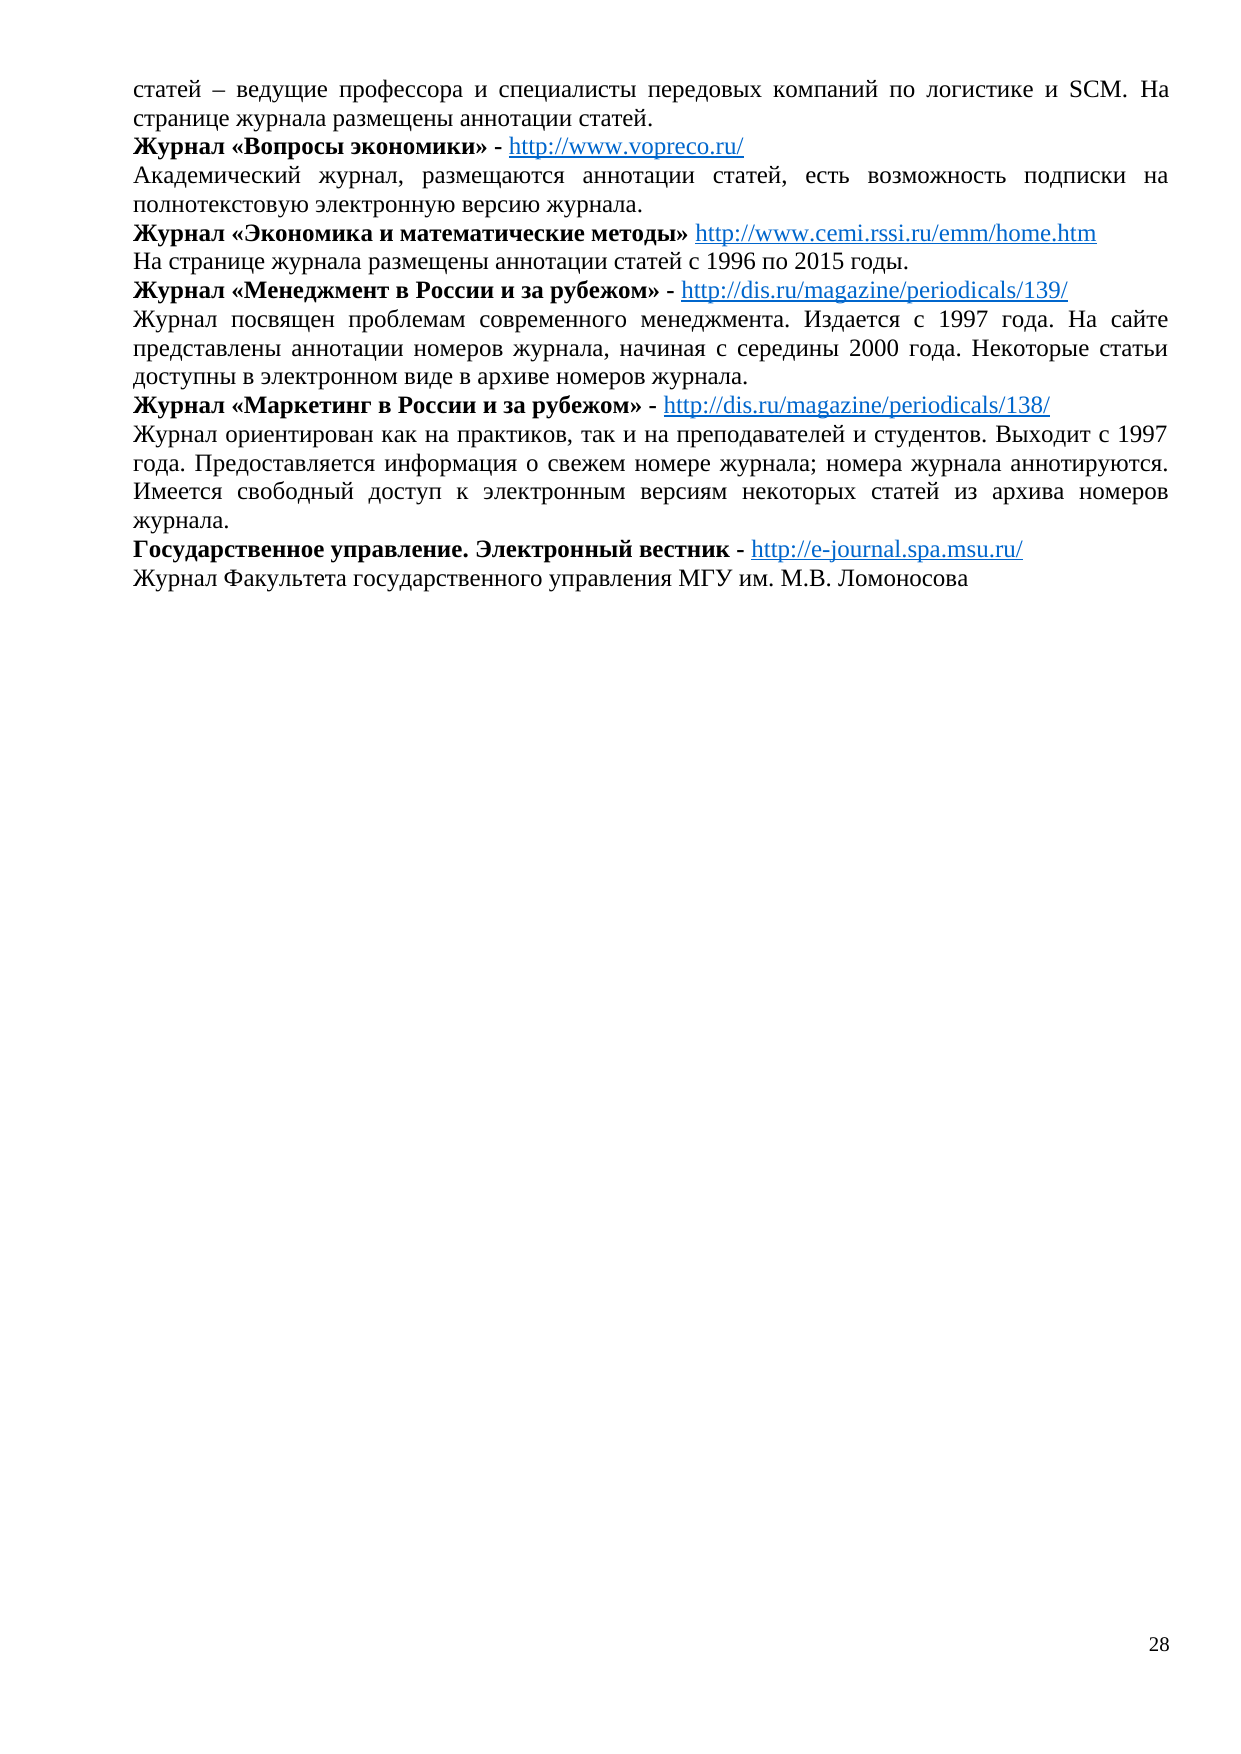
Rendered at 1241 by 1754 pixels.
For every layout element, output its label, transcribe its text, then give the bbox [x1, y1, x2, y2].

text Журнал Факультета государственного управления МГУ им. М.В. Ломоносова [133, 563, 1169, 591]
text На странице журнала размещены аннотации статей с 1996 по 2015 годы. [133, 246, 1169, 275]
text Журнал «Вопросы экономики» - http://www.vopreco.ru/ [133, 131, 1169, 160]
text Журнал «Экономика и математические методы» http://www.cemi.rssi.ru/emm/home.htm [133, 218, 1169, 246]
text Журнал посвящен проблемам современного менеджмента. Издается с 1997 года. На сайте представлены аннотации номеров журнала, начиная с середины 2000 года. Некоторые статьи доступны в электронном виде в архиве номеров журнала. [133, 304, 1169, 390]
text Журнал «Менеджмент в России и за рубежом» - http://dis.ru/magazine/periodicals/139/ [133, 275, 1169, 304]
text Государственное управление. Электронный вестник - http://e-journal.spa.msu.ru/ [133, 534, 1169, 563]
text Журнал «Маркетинг в России и за рубежом» - http://dis.ru/magazine/periodicals/138/ [133, 390, 1169, 419]
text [133, 74, 1169, 131]
text Журнал ориентирован как на практиков, так и на преподавателей и студентов. Выходит с 1997 года. Предоставляется информация о свежем номере журнала; номера журнала аннотируются. Имеется свободный доступ к электронным версиям некоторых статей из архива номеров журнала. [133, 419, 1169, 534]
text Академический журнал, размещаются аннотации статей, есть возможность подписки на полнотекстовую электронную версию журнала. [133, 160, 1169, 218]
